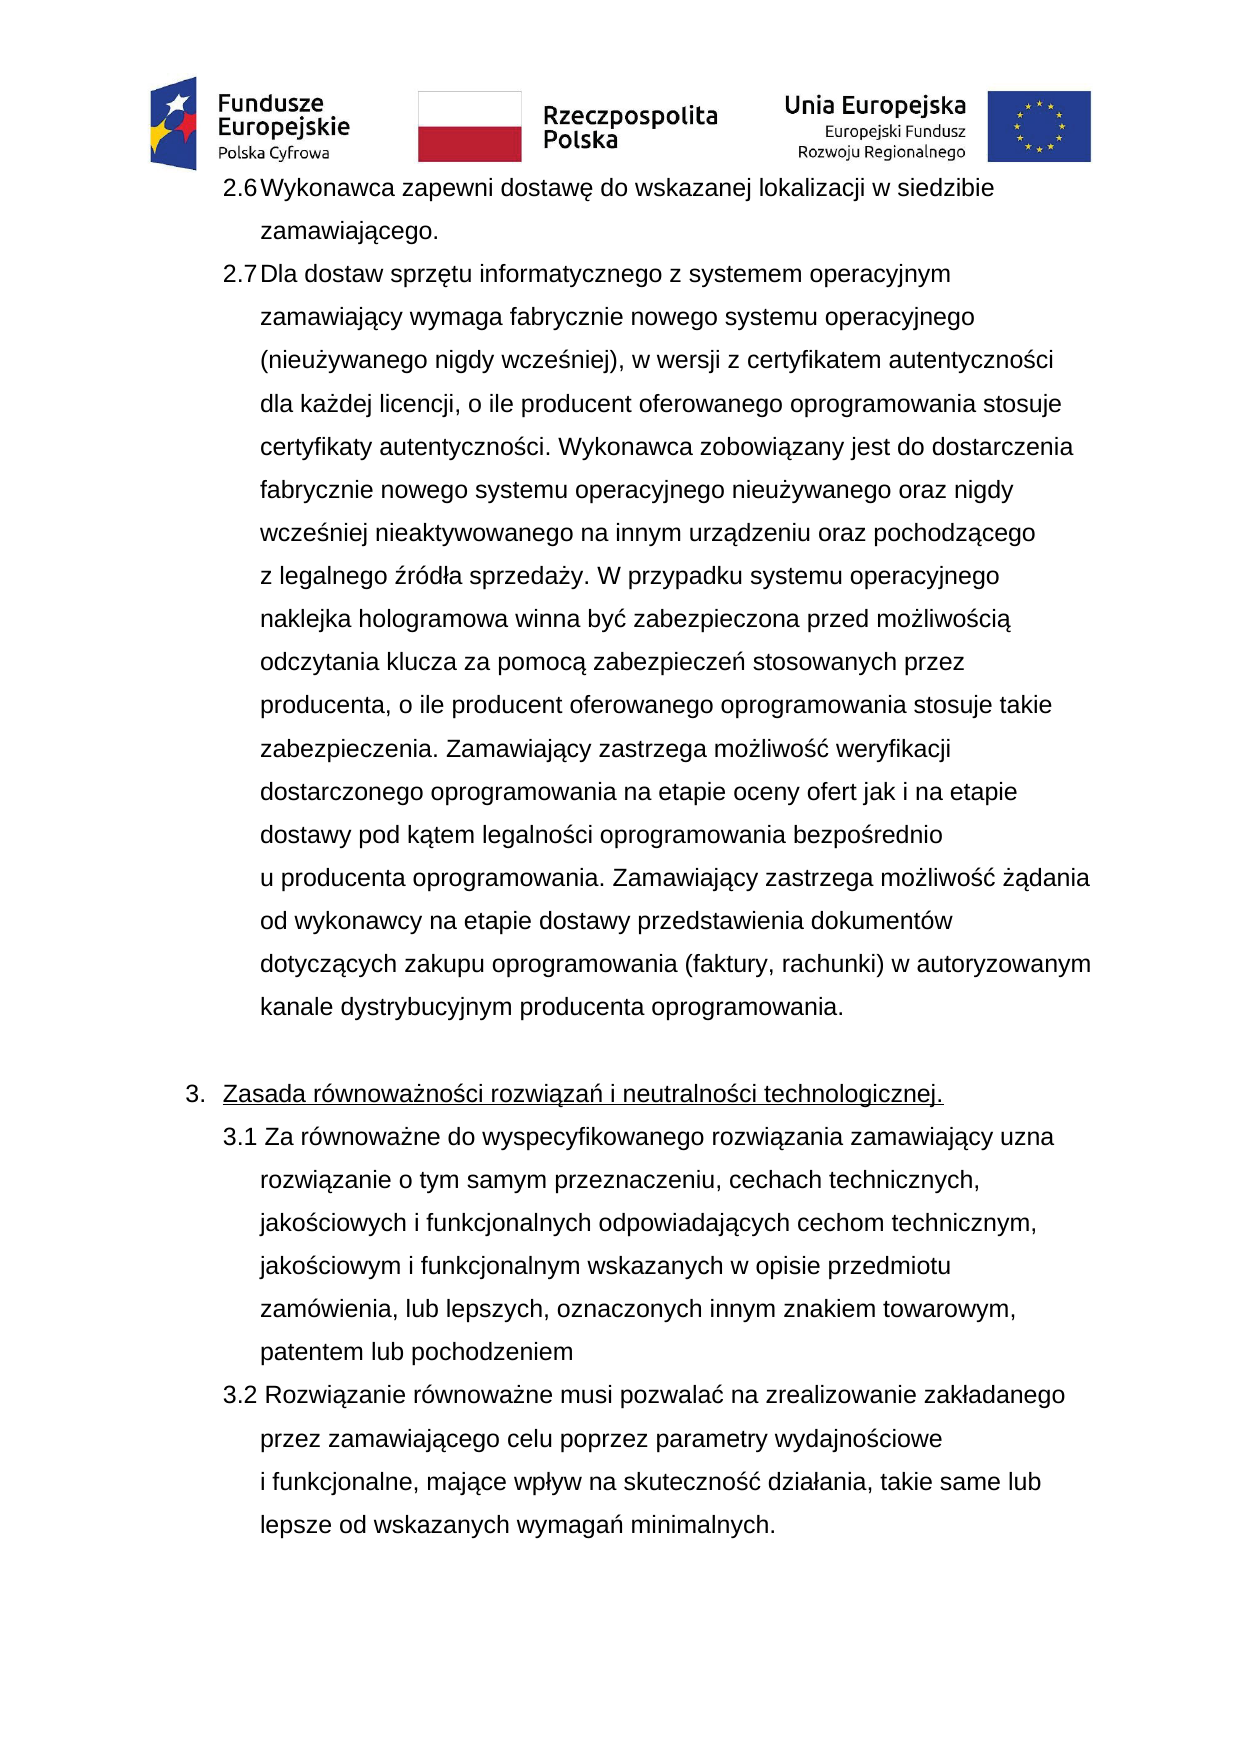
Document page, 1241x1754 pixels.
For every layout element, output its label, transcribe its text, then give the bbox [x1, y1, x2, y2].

text 3.1 Za równoważne do wyspecyfikowanego rozwiązania zamawiający uzna rozwiązanie o tym samym przeznaczeniu, cechach technicznych, jakościowych i funkcjonalnych odpowiadających cechom technicznym, jakościowym i funkcjonalnym wskazanych w opisie przedmiotu zamówienia, lub lepszych, oznaczonych innym znakiem towarowym, patentem lub pochodzeniem [223, 1122, 1093, 1366]
list Dla dostaw sprzętu informatycznego z systemem operacyjnym zamawiający wymaga fabrycznie nowego systemu operacyjnego (nieużywanego nigdy wcześniej), w wersji z certyfikatem autentyczności dla każdej licencji, o ile producent oferowanego oprogramowania stosuje certyfikaty autentyczności. Wykonawca zobowiązany jest do dostarczenia fabrycznie nowego systemu operacyjnego nieużywanego oraz nigdy wcześniej nieaktywowanego na innym urządzeniu oraz pochodzącego z legalnego źródła sprzedaży. W przypadku systemu operacyjnego naklejka hologramowa winna być zabezpieczona przed możliwością odczytania klucza za pomocą zabezpieczeń stosowanych przez producenta, o ile producent oferowanego oprogramowania stosuje takie zabezpieczenia. Zamawiający zastrzega możliwość weryfikacji dostarczonego oprogramowania na etapie oceny ofert jak i na etapie dostawy pod kątem legalności oprogramowania bezpośrednio u producenta oprogramowania. Zamawiający zastrzega możliwość żądania od wykonawcy na etapie dostawy przedstawienia dokumentów dotyczących zakupu oprogramowania (faktury, rachunki) w autoryzowanym kanale dystrybucyjnym producenta oprogramowania. [223, 259, 1093, 1021]
list Wykonawca zapewni dostawę do wskazanej lokalizacji w siedzibie zamawiającego. [223, 173, 1093, 245]
text 3.2 Rozwiązanie równoważne musi pozwalać na zrealizowanie zakładanego przez zamawiającego celu poprzez parametry wydajnościowe i funkcjonalne, mające wpływ na skuteczność działania, takie same lub lepsze od wskazanych wymagań minimalnych. [223, 1380, 1093, 1538]
list Zasada równoważności rozwiązań i neutralności technologicznej. [185, 1078, 1093, 1107]
